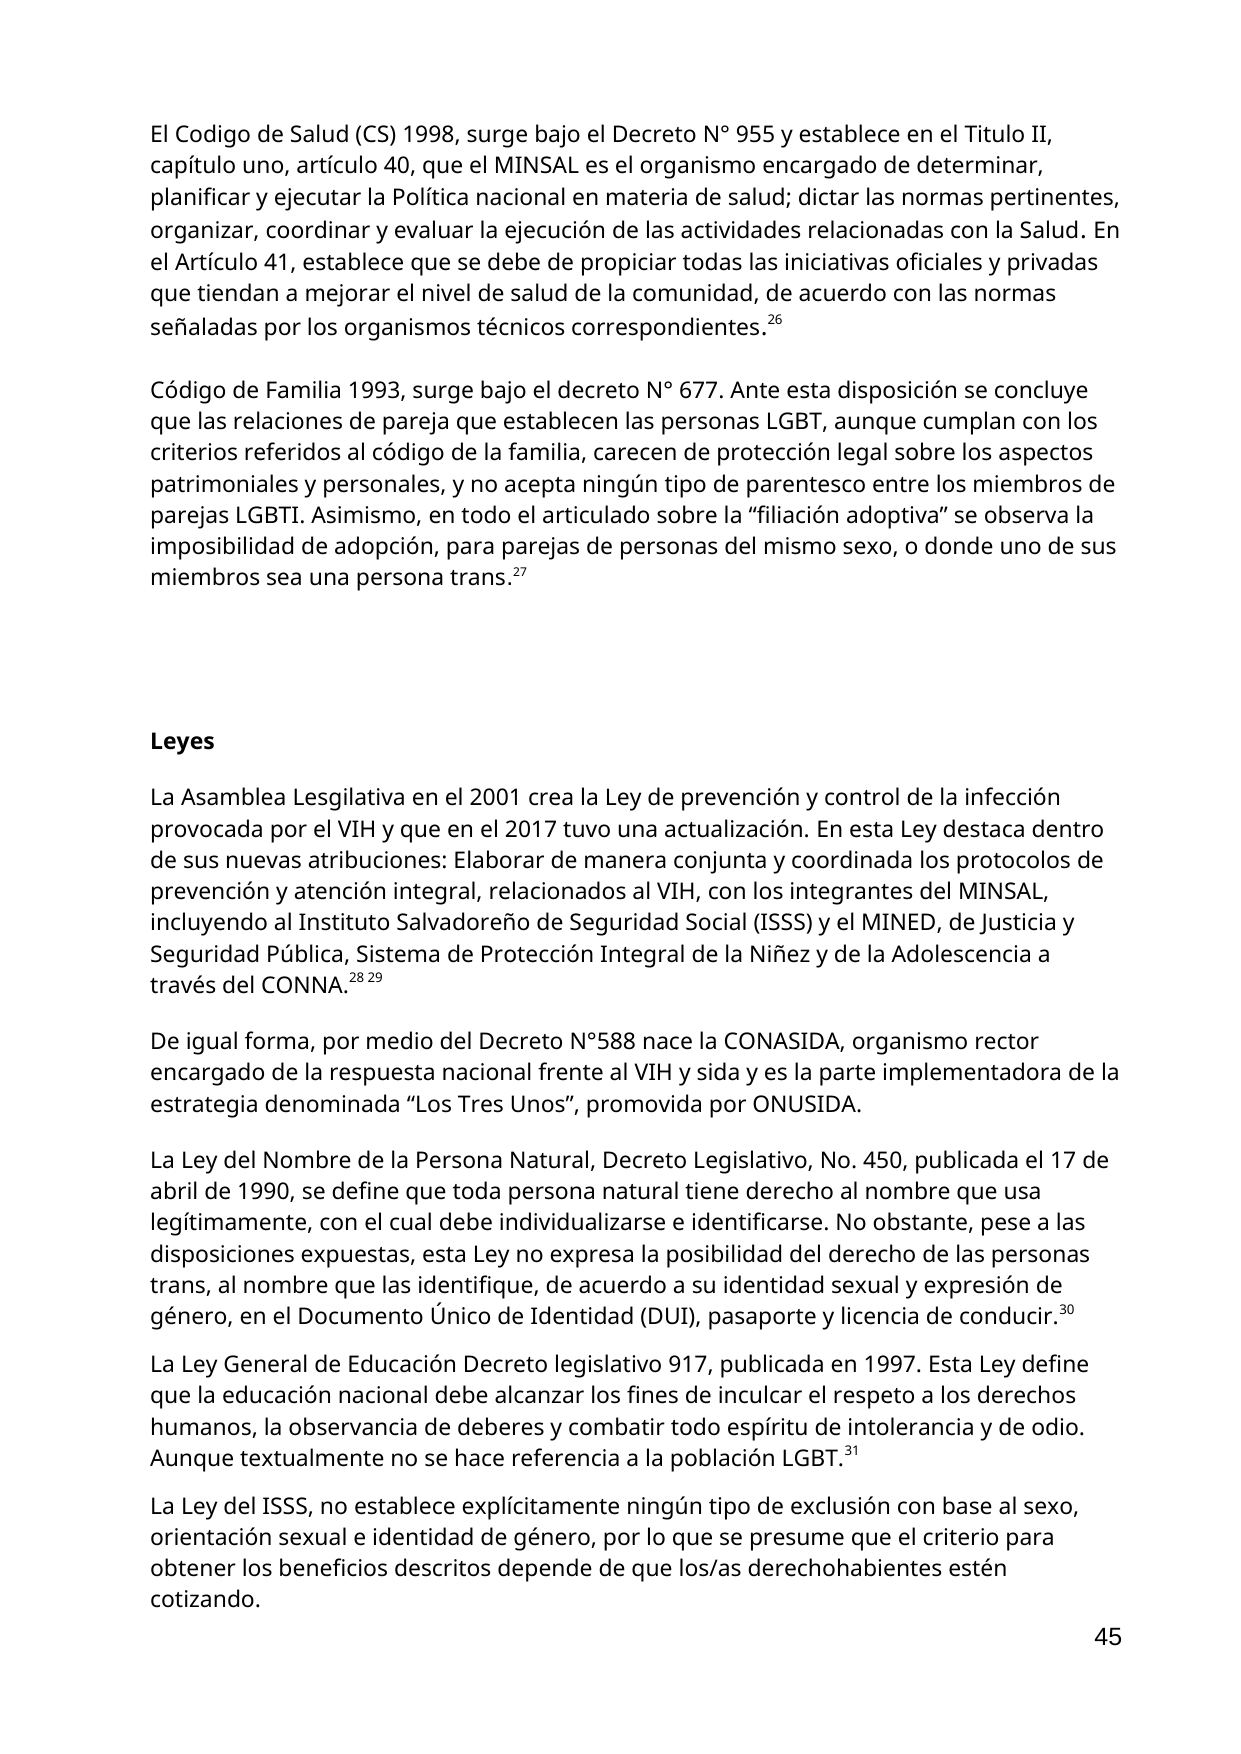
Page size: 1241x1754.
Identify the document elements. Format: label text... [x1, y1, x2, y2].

text Leyes [150, 725, 1122, 756]
text La Ley del ISSS, no establece explícitamente ningún tipo de exclusión con base al sexo, orientación sexual e identidad de género, por lo que se presume que el criterio para obtener los beneficios descritos depende de que los/as derechohabientes estén cotizando. [150, 1489, 1122, 1614]
text La Ley General de Educación Decreto legislativo 917, publicada en 1997. Esta Ley define que la educación nacional debe alcanzar los fines de inculcar el respeto a los derechos humanos, la observancia de deberes y combatir todo espíritu de intolerancia y de odio. Aunque textualmente no se hace referencia a la población LGBT. [150, 1348, 1122, 1473]
text De igual forma, por medio del Decreto N°588 nace la CONASIDA, organismo rector encargado de la respuesta nacional frente al VIH y sida y es la parte implementadora de la estrategia denominada “Los Tres Unos”, promovida por ONUSIDA. [150, 1025, 1122, 1119]
text Código de Familia 1993, surge bajo el decreto N° 677. Ante esta disposición se concluye que las relaciones de pareja que establecen las personas LGBT, aunque cumplan con los criterios referidos al código de la familia, carecen de protección legal sobre los aspectos patrimoniales y personales, y no acepta ningún tipo de parentesco entre los miembros de parejas LGBTI. Asimismo, en todo el articulado sobre la “filiación adoptiva” se observa la imposibilidad de adopción, para parejas de personas del mismo sexo, o donde uno de sus miembros sea una persona trans. [150, 374, 1122, 592]
text El Codigo de Salud (CS) 1998, surge bajo el Decreto N° 955 y establece en el Titulo II, capítulo uno, artículo 40, que el MINSAL es el organismo encargado de determinar, planificar y ejecutar la Política nacional en materia de salud; dictar las normas pertinentes, organizar, coordinar y evaluar la ejecución de las actividades relacionadas con la Salud. En el Artículo 41, establece que se debe de propiciar todas las iniciativas oficiales y privadas que tiendan a mejorar el nivel de salud de la comunidad, de acuerdo con las normas señaladas por los organismos técnicos correspondientes. [150, 118, 1122, 342]
text La Asamblea Lesgilativa en el 2001 crea la Ley de prevención y control de la infección provocada por el VIH y que en el 2017 tuvo una actualización. En esta Ley destaca dentro de sus nuevas atribuciones: Elaborar de manera conjunta y coordinada los protocolos de prevención y atención integral, relacionados al VIH, con los integrantes del MINSAL, incluyendo al Instituto Salvadoreño de Seguridad Social (ISSS) y el MINED, de Justicia y Seguridad Pública, Sistema de Protección Integral de la Niñez y de la Adolescencia a través del CONNA. [150, 781, 1122, 1000]
text La Ley del Nombre de la Persona Natural, Decreto Legislativo, No. 450, publicada el 17 de abril de 1990, se define que toda persona natural tiene derecho al nombre que usa legítimamente, con el cual debe individualizarse e identificarse. No obstante, pese a las disposiciones expuestas, esta Ley no expresa la posibilidad del derecho de las personas trans, al nombre que las identifique, de acuerdo a su identidad sexual y expresión de género, en el Documento Único de Identidad (DUI), pasaporte y licencia de conducir. [150, 1144, 1122, 1331]
